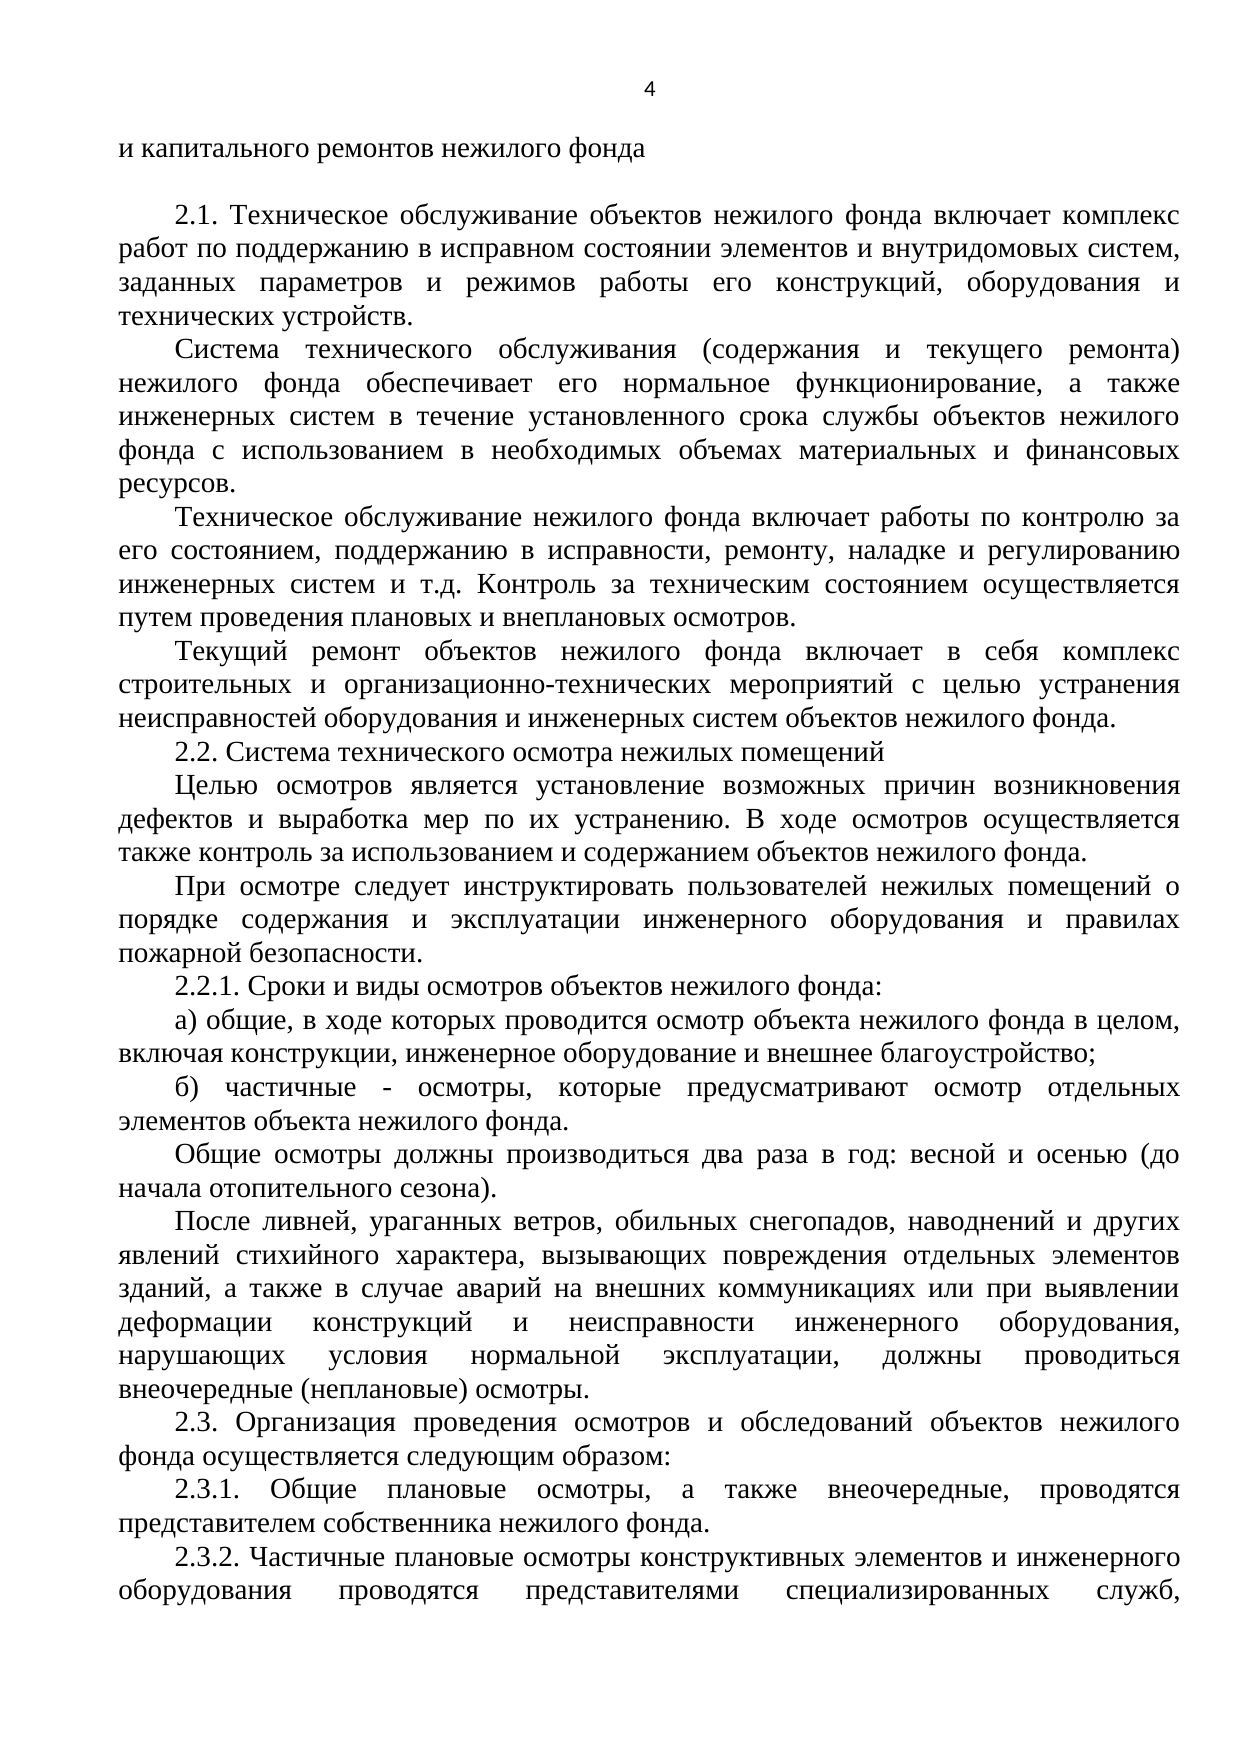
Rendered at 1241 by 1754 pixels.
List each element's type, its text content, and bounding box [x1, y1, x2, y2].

text 2.2.1. Сроки и виды осмотров объектов нежилого фонда: [118, 968, 1181, 1002]
text Техническое обслуживание нежилого фонда включает работы по контролю за его состоянием, поддержанию в исправности, ремонту, наладке и регулированию инженерных систем и т.д. Контроль за техническим состоянием осуществляется путем проведения плановых и внеплановых осмотров. [118, 499, 1181, 633]
text 2.3. Организация проведения осмотров и обследований объектов нежилого фонда осуществляется следующим образом: [118, 1404, 1181, 1472]
text а) общие, в ходе которых проводится осмотр объекта нежилого фонда в целом, включая конструкции, инженерное оборудование и внешнее благоустройство; [118, 1002, 1181, 1069]
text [118, 1539, 1181, 1606]
text 2.3.1. Общие плановые осмотры, а также внеочередные, проводятся представителем собственника нежилого фонда. [118, 1472, 1181, 1539]
text и капитального ремонтов нежилого фонда [118, 130, 1181, 163]
text Общие осмотры должны производиться два раза в год: весной и осенью (до начала отопительного сезона). [118, 1136, 1181, 1203]
text Целью осмотров является установление возможных причин возникновения дефектов и выработка мер по их устранению. В ходе осмотров осуществляется также контроль за использованием и содержанием объектов нежилого фонда. [118, 767, 1181, 868]
text Текущий ремонт объектов нежилого фонда включает в себя комплекс строительных и организационно-технических мероприятий с целью устранения неисправностей оборудования и инженерных систем объектов нежилого фонда. [118, 633, 1181, 734]
text Система технического обслуживания (содержания и текущего ремонта) нежилого фонда обеспечивает его нормальное функционирование, а также инженерных систем в течение установленного срока службы объектов нежилого фонда с использованием в необходимых объемах материальных и финансовых ресурсов. [118, 331, 1181, 499]
text При осмотре следует инструктировать пользователей нежилых помещений о порядке содержания и эксплуатации инженерного оборудования и правилах пожарной безопасности. [118, 868, 1181, 968]
text После ливней, ураганных ветров, обильных снегопадов, наводнений и других явлений стихийного характера, вызывающих повреждения отдельных элементов зданий, а также в случае аварий на внешних коммуникациях или при выявлении деформации конструкций и неисправности инженерного оборудования, нарушающих условия нормальной эксплуатации, должны проводиться внеочередные (неплановые) осмотры. [118, 1203, 1181, 1404]
text 2.1. Техническое обслуживание объектов нежилого фонда включает комплекс работ по поддержанию в исправном состоянии элементов и внутридомовых систем, заданных параметров и режимов работы его конструкций, оборудования и технических устройств. [118, 197, 1181, 331]
text 2.2. Система технического осмотра нежилых помещений [118, 734, 1181, 767]
text б) частичные - осмотры, которые предусматривают осмотр отдельных элементов объекта нежилого фонда. [118, 1069, 1181, 1136]
